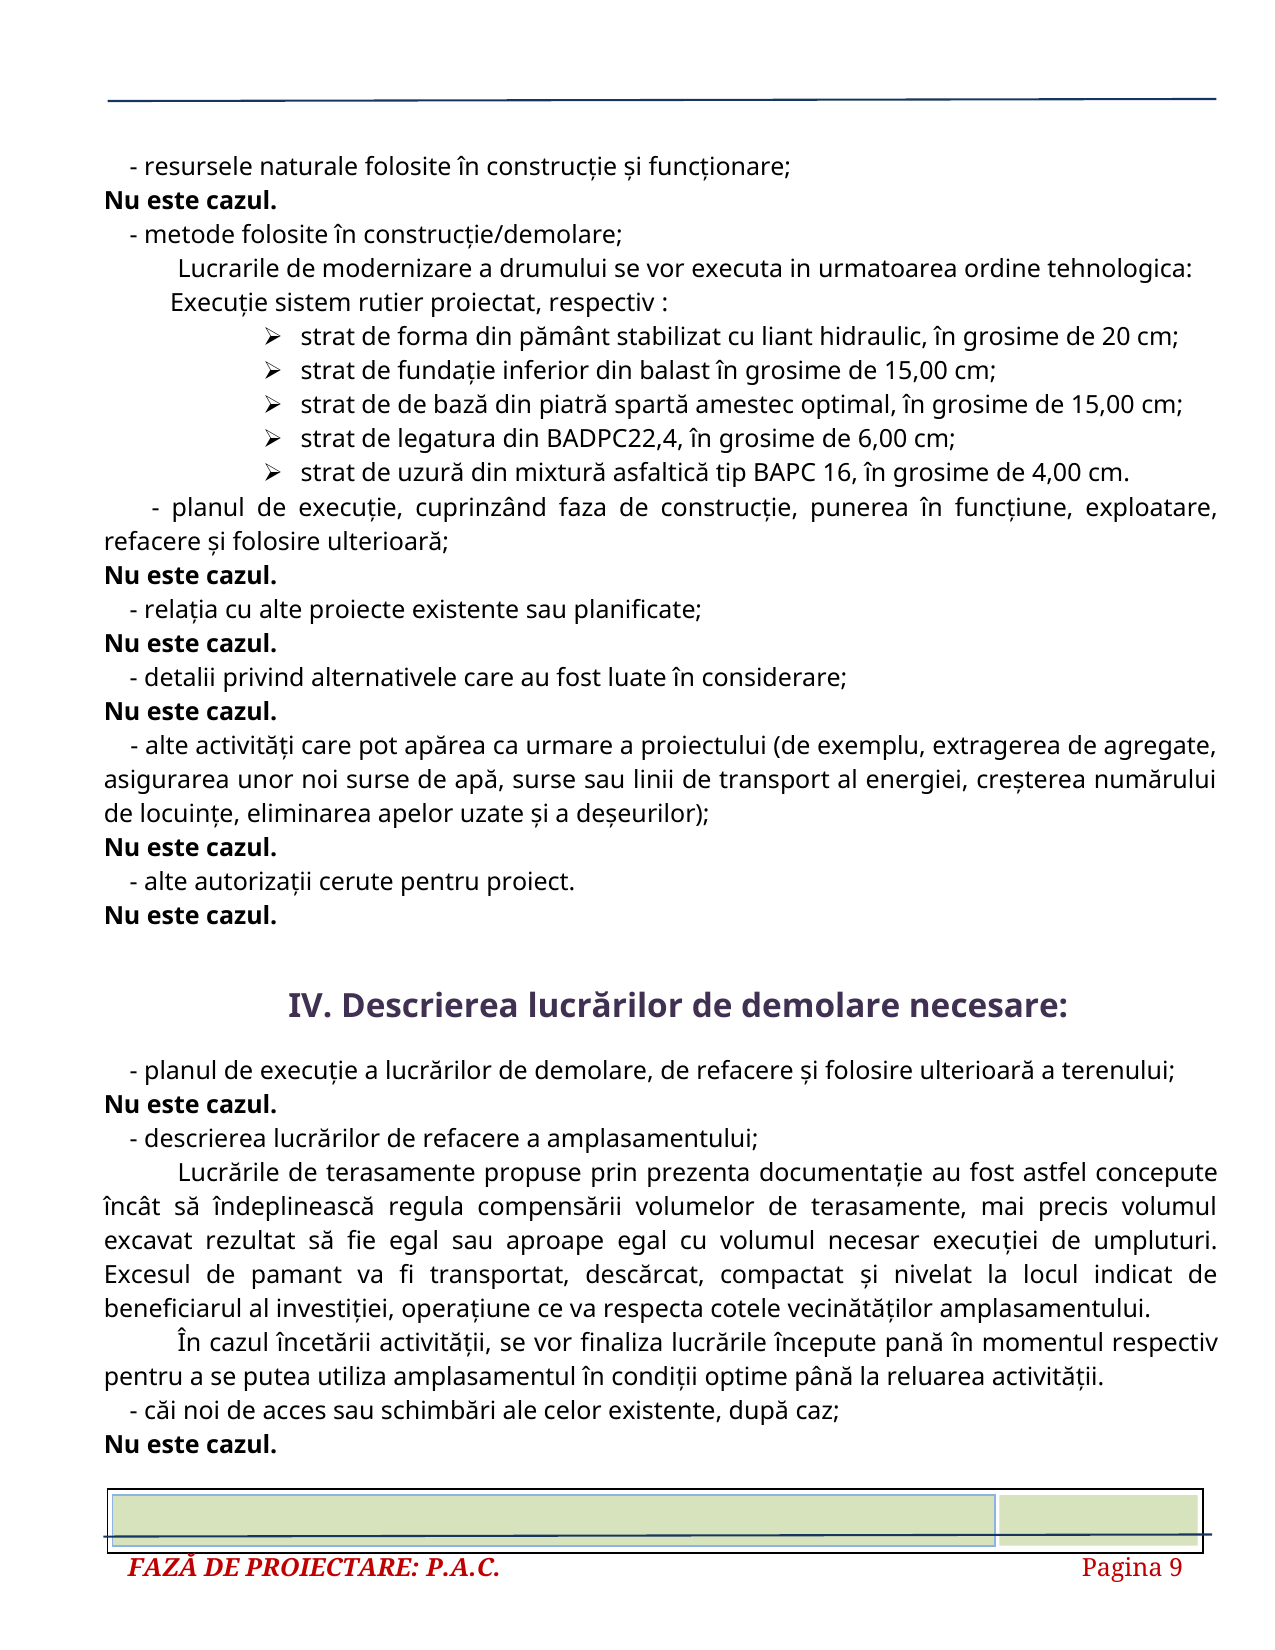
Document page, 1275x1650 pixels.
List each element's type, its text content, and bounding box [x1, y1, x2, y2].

text - planul de execuţie, cuprinzând faza de construcţie, punerea în funcţiune, exploatare, refacere şi folosire ulterioară; [103, 489, 1219, 557]
text Nu este cazul. [103, 1086, 1219, 1121]
text În cazul încetării activității, se vor finaliza lucrările începute pană în momentul respectiv pentru a se putea utiliza amplasamentul în condiții optime până la reluarea activității. [103, 1325, 1219, 1393]
text - planul de execuţie a lucrărilor de demolare, de refacere şi folosire ulterioară a terenului; [103, 1052, 1219, 1086]
text - alte activităţi care pot apărea ca urmare a proiectului (de exemplu, extragerea de agregate, asigurarea unor noi surse de apă, surse sau linii de transport al energiei, creşterea numărului de locuinţe, eliminarea apelor uzate şi a deşeurilor); [103, 728, 1219, 830]
text Lucrarile de modernizare a drumului se vor executa in urmatoarea ordine tehnologica: [103, 251, 1219, 285]
text - detalii privind alternativele care au fost luate în considerare; [103, 659, 1219, 693]
text Execuție sistem rutier proiectat, respectiv : [103, 285, 1219, 319]
text - metode folosite în construcţie/demolare; [103, 217, 1219, 251]
text Nu este cazul. [103, 1427, 1219, 1461]
text - resursele naturale folosite în construcţie şi funcţionare; [103, 148, 1219, 183]
text Nu este cazul. [103, 693, 1219, 728]
list strat de de bază din piatră spartă amestec optimal, în grosime de 15,00 cm; [263, 387, 1219, 421]
text Lucrările de terasamente propuse prin prezenta documentație au fost astfel concepute încât să îndeplinească regula compensării volumelor de terasamente, mai precis volumul excavat rezultat să fie egal sau aproape egal cu volumul necesar execuției de umpluturi. Excesul de pamant va fi transportat, descărcat, compactat și nivelat la locul indicat de beneficiarul al investiției, operațiune ce va respecta cotele vecinătăților amplasamentului. [103, 1154, 1219, 1325]
text Nu este cazul. [103, 830, 1219, 864]
text - alte autorizaţii cerute pentru proiect. [103, 864, 1219, 898]
text Nu este cazul. [103, 625, 1219, 659]
list strat de uzură din mixtură asfaltică tip BAPC 16, în grosime de 4,00 cm. [263, 455, 1219, 489]
text - relaţia cu alte proiecte existente sau planificate; [103, 591, 1219, 625]
list strat de forma din pământ stabilizat cu liant hidraulic, în grosime de 20 cm; [263, 319, 1219, 353]
text Nu este cazul. [103, 183, 1219, 217]
text - descrierea lucrărilor de refacere a amplasamentului; [103, 1121, 1219, 1154]
text - căi noi de acces sau schimbări ale celor existente, după caz; [103, 1393, 1219, 1427]
text Nu este cazul. [103, 898, 1219, 932]
list strat de fundaţie inferior din balast în grosime de 15,00 cm; [263, 353, 1219, 387]
subtitle IV. Descrierea lucrărilor de demolare necesare: [103, 982, 1219, 1027]
text Nu este cazul. [103, 557, 1219, 591]
list strat de legatura din BADPC22,4, în grosime de 6,00 cm; [263, 421, 1219, 455]
